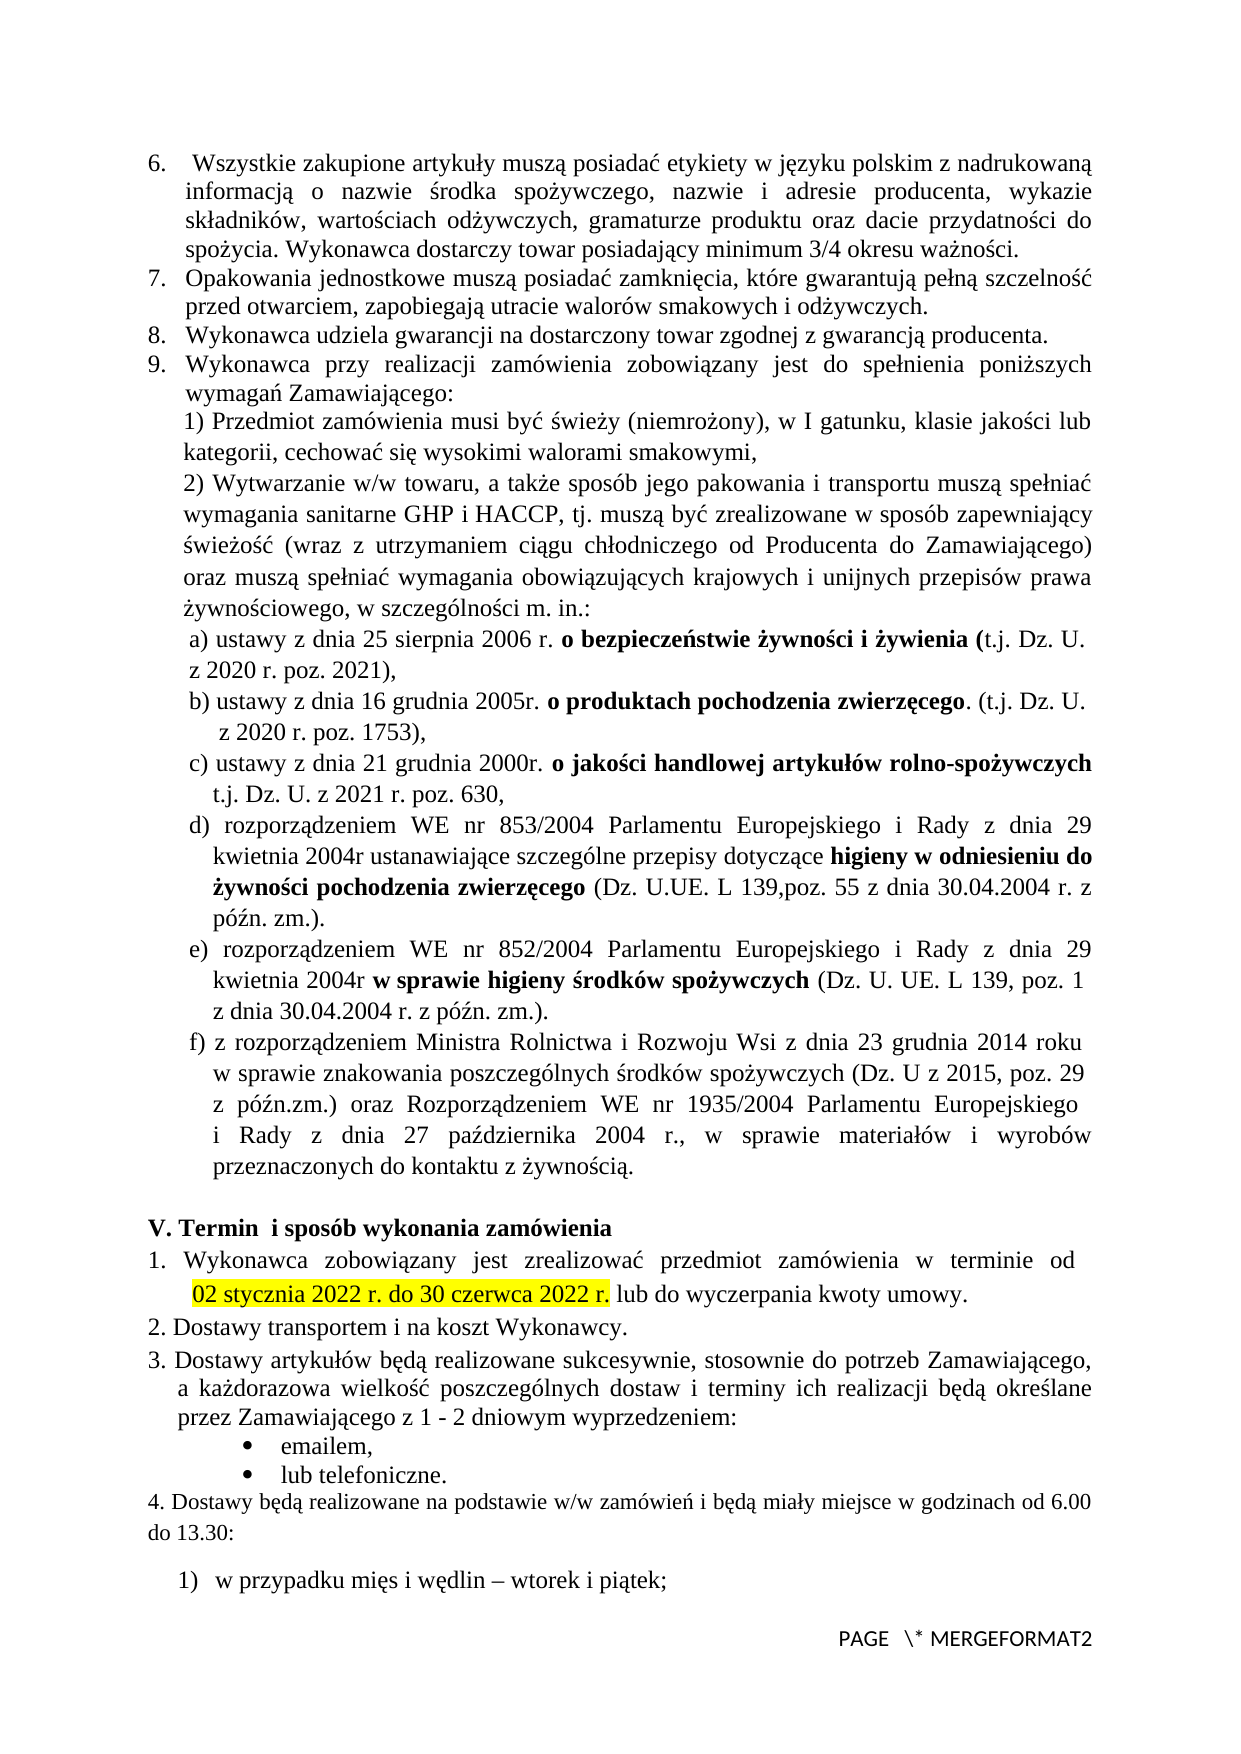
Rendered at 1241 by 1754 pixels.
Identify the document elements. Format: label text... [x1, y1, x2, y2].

text e) rozporządzeniem WE nr 852/2004 Parlamentu Europejskiego i Rady z dnia 29 kwietnia 2004r w sprawie higieny środków spożywczych (Dz. U. UE. L 139, poz. 1 z dnia 30.04.2004 r. z późn. zm.). [189, 934, 1093, 1025]
text c) ustawy z dnia 21 grudnia 2000r. o jakości handlowej artykułów rolno-spożywczych t.j. Dz. U. z 2021 r. poz. 630, [189, 748, 1093, 808]
text d) rozporządzeniem WE nr 853/2004 Parlamentu Europejskiego i Rady z dnia 29 kwietnia 2004r ustanawiające szczególne przepisy dotyczące higieny w odniesieniu do żywności pochodzenia zwierzęcego (Dz. U.UE. L 139,poz. 55 z dnia 30.04.2004 r. z późn. zm.). [189, 810, 1093, 932]
text f) z rozporządzeniem Ministra Rolnictwa i Rozwoju Wsi z dnia 23 grudnia 2014 roku w sprawie znakowania poszczególnych środków spożywczych (Dz. U z 2015, poz. 29 z późn.zm.) oraz Rozporządzeniem WE nr 1935/2004 Parlamentu Europejskiego i Rady z dnia 27 października 2004 r., w sprawie materiałów i wyrobów przeznaczonych do kontaktu z żywnością. [189, 1027, 1093, 1180]
text b) ustawy z dnia 16 grudnia 2005r. o produktach pochodzenia zwierzęcego. (t.j. Dz. U. z 2020 r. poz. 1753), [189, 686, 1093, 746]
list Wszystkie zakupione artykuły muszą posiadać etykiety w języku polskim z nadrukowaną informacją o nazwie środka spożywczego, nazwie i adresie producenta, wykazie składników, wartościach odżywczych, gramaturze produktu oraz dacie przydatności do spożycia. Wykonawca dostarczy towar posiadający minimum 3/4 okresu ważności. [148, 148, 1093, 263]
list emailem, [243, 1431, 1093, 1460]
text 2. Dostawy transportem i na koszt Wykonawcy. [148, 1312, 1093, 1340]
text 4. Dostawy będą realizowane na podstawie w/w zamówień i będą miały miejsce w godzinach od 6.00 do 13.30: [148, 1488, 1093, 1545]
list lub telefoniczne. [243, 1460, 1093, 1488]
text V. Termin i sposób wykonania zamówienia [148, 1213, 1093, 1241]
text 3. Dostawy artykułów będą realizowane sukcesywnie, stosownie do potrzeb Zamawiającego, a każdorazowa wielkość poszczególnych dostaw i terminy ich realizacji będą określane przez Zamawiającego z 1 - 2 dniowym wyprzedzeniem: [148, 1345, 1093, 1431]
list w przypadku mięs i wędlin – wtorek i piątek; [177, 1566, 1093, 1594]
text 1. Wykonawca zobowiązany jest zrealizować przedmiot zamówienia w terminie od 02 stycznia 2022 r. do 30 czerwca 2022 r. lub do wyczerpania kwoty umowy. [148, 1246, 1093, 1307]
text a) ustawy z dnia 25 sierpnia 2006 r. o bezpieczeństwie żywności i żywienia (t.j. Dz. U. z 2020 r. poz. 2021), [189, 624, 1093, 683]
list Wykonawca udziela gwarancji na dostarczony towar zgodnej z gwarancją producenta. [148, 320, 1093, 349]
list Opakowania jednostkowe muszą posiadać zamknięcia, które gwarantują pełną szczelność przed otwarciem, zapobiegają utracie walorów smakowych i odżywczych. [148, 263, 1093, 320]
text 1) Przedmiot zamówienia musi być świeży (niemrożony), w I gatunku, klasie jakości lub kategorii, cechować się wysokimi walorami smakowymi, [148, 406, 1093, 466]
list Wykonawca przy realizacji zamówienia zobowiązany jest do spełnienia poniższych wymagań Zamawiającego: [148, 349, 1093, 406]
text 2) Wytwarzanie w/w towaru, a także sposób jego pakowania i transportu muszą spełniać wymagania sanitarne GHP i HACCP, tj. muszą być zrealizowane w sposób zapewniający świeżość (wraz z utrzymaniem ciągu chłodniczego od Producenta do Zamawiającego) oraz muszą spełniać wymagania obowiązujących krajowych i unijnych przepisów prawa żywnościowego, w szczególności m. in.: [148, 468, 1093, 621]
